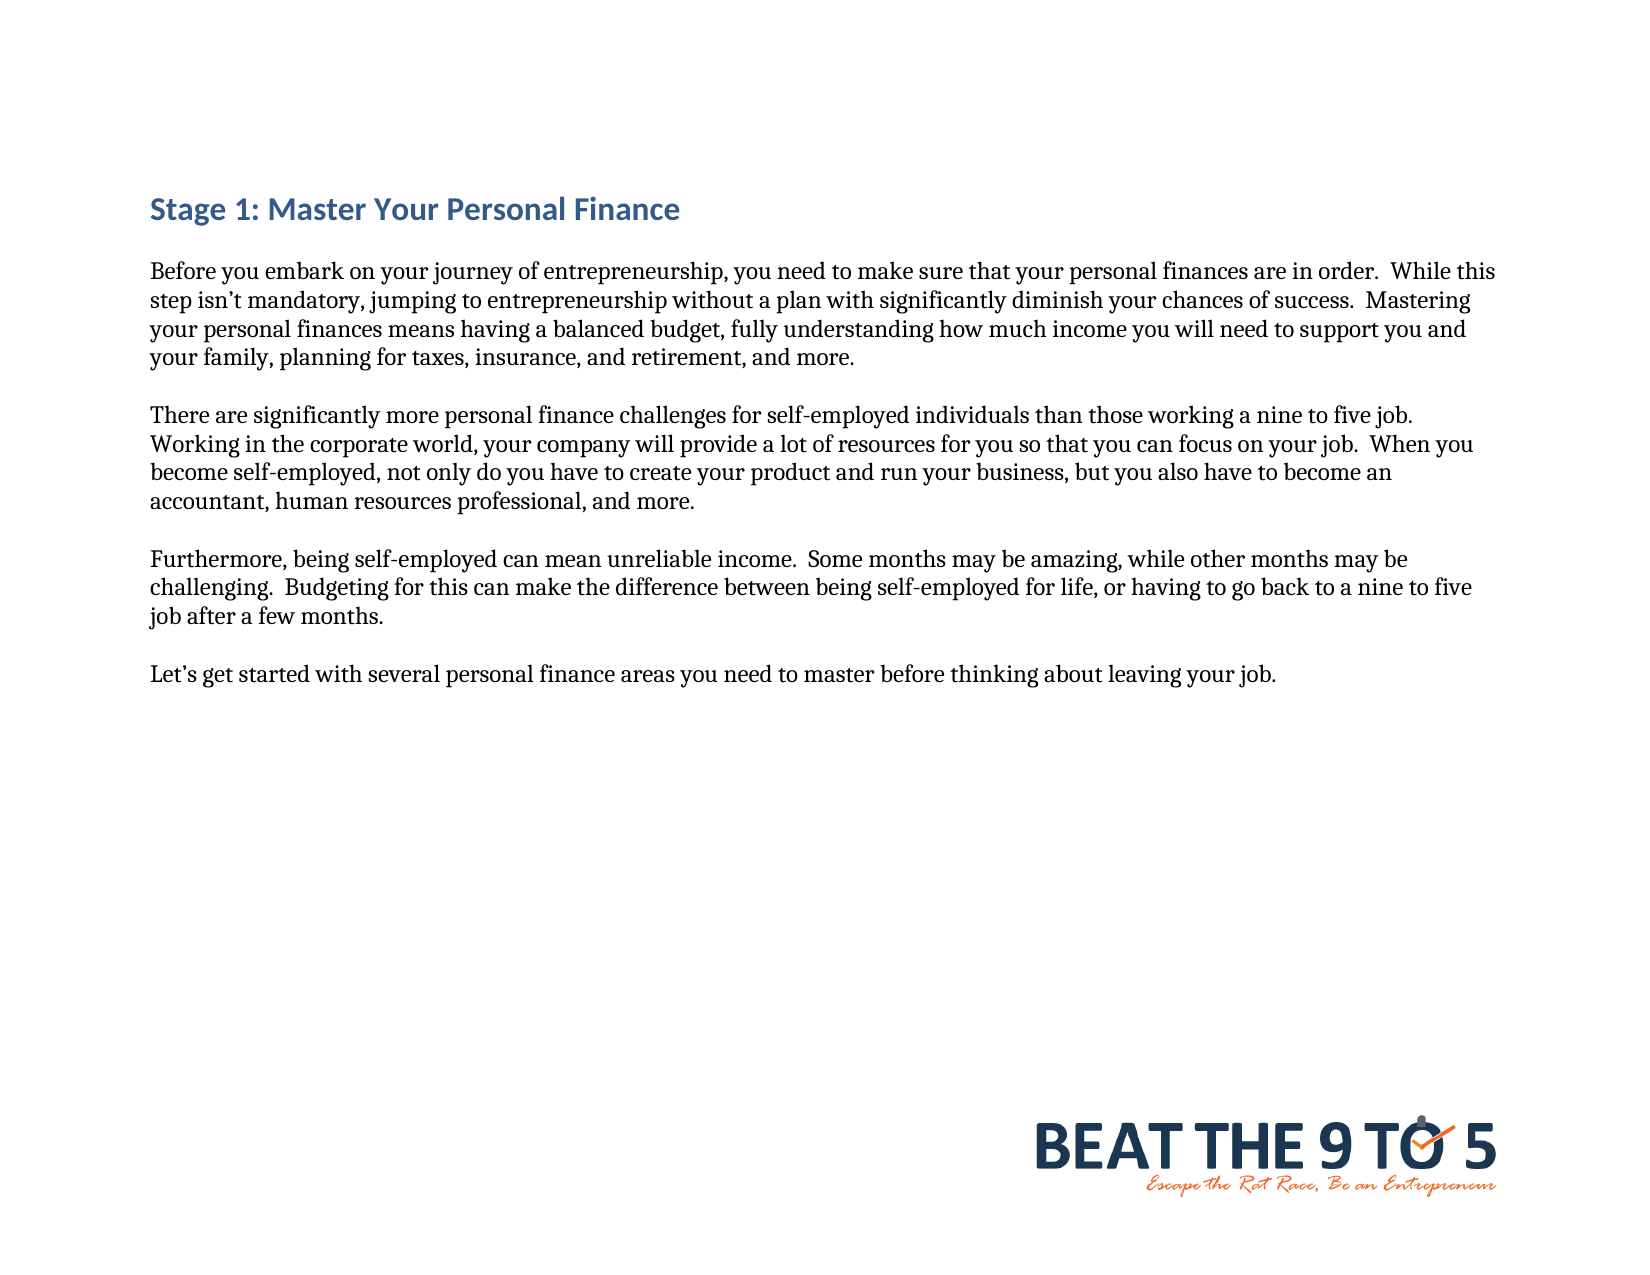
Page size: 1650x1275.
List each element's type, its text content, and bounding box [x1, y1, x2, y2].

text Before you embark on your journey of entrepreneurship, you need to make sure that your personal finances are in order. While this step isn’t mandatory, jumping to entrepreneurship without a plan with significantly diminish your chances of success. Mastering your personal finances means having a balanced budget, fully understanding how much income you will need to support you and your family, planning for taxes, insurance, and retirement, and more. [150, 257, 1500, 372]
subtitle Stage 1: Master Your Personal Finance [150, 188, 1500, 228]
text There are significantly more personal finance challenges for self-employed individuals than those working a nine to five job. Working in the corporate world, your company will provide a lot of resources for you so that you can focus on your job. When you become self-employed, not only do you have to create your product and run your business, but you also have to become an accountant, human resources professional, and more. [150, 401, 1500, 516]
picture [1031, 1106, 1500, 1200]
text Let’s get started with several personal finance areas you need to master before thinking about leaving your job. [150, 659, 1500, 688]
text Furthermore, being self-employed can mean unreliable income. Some months may be amazing, while other months may be challenging. Budgeting for this can make the difference between being self-employed for life, or having to go back to a nine to five job after a few months. [150, 544, 1500, 631]
